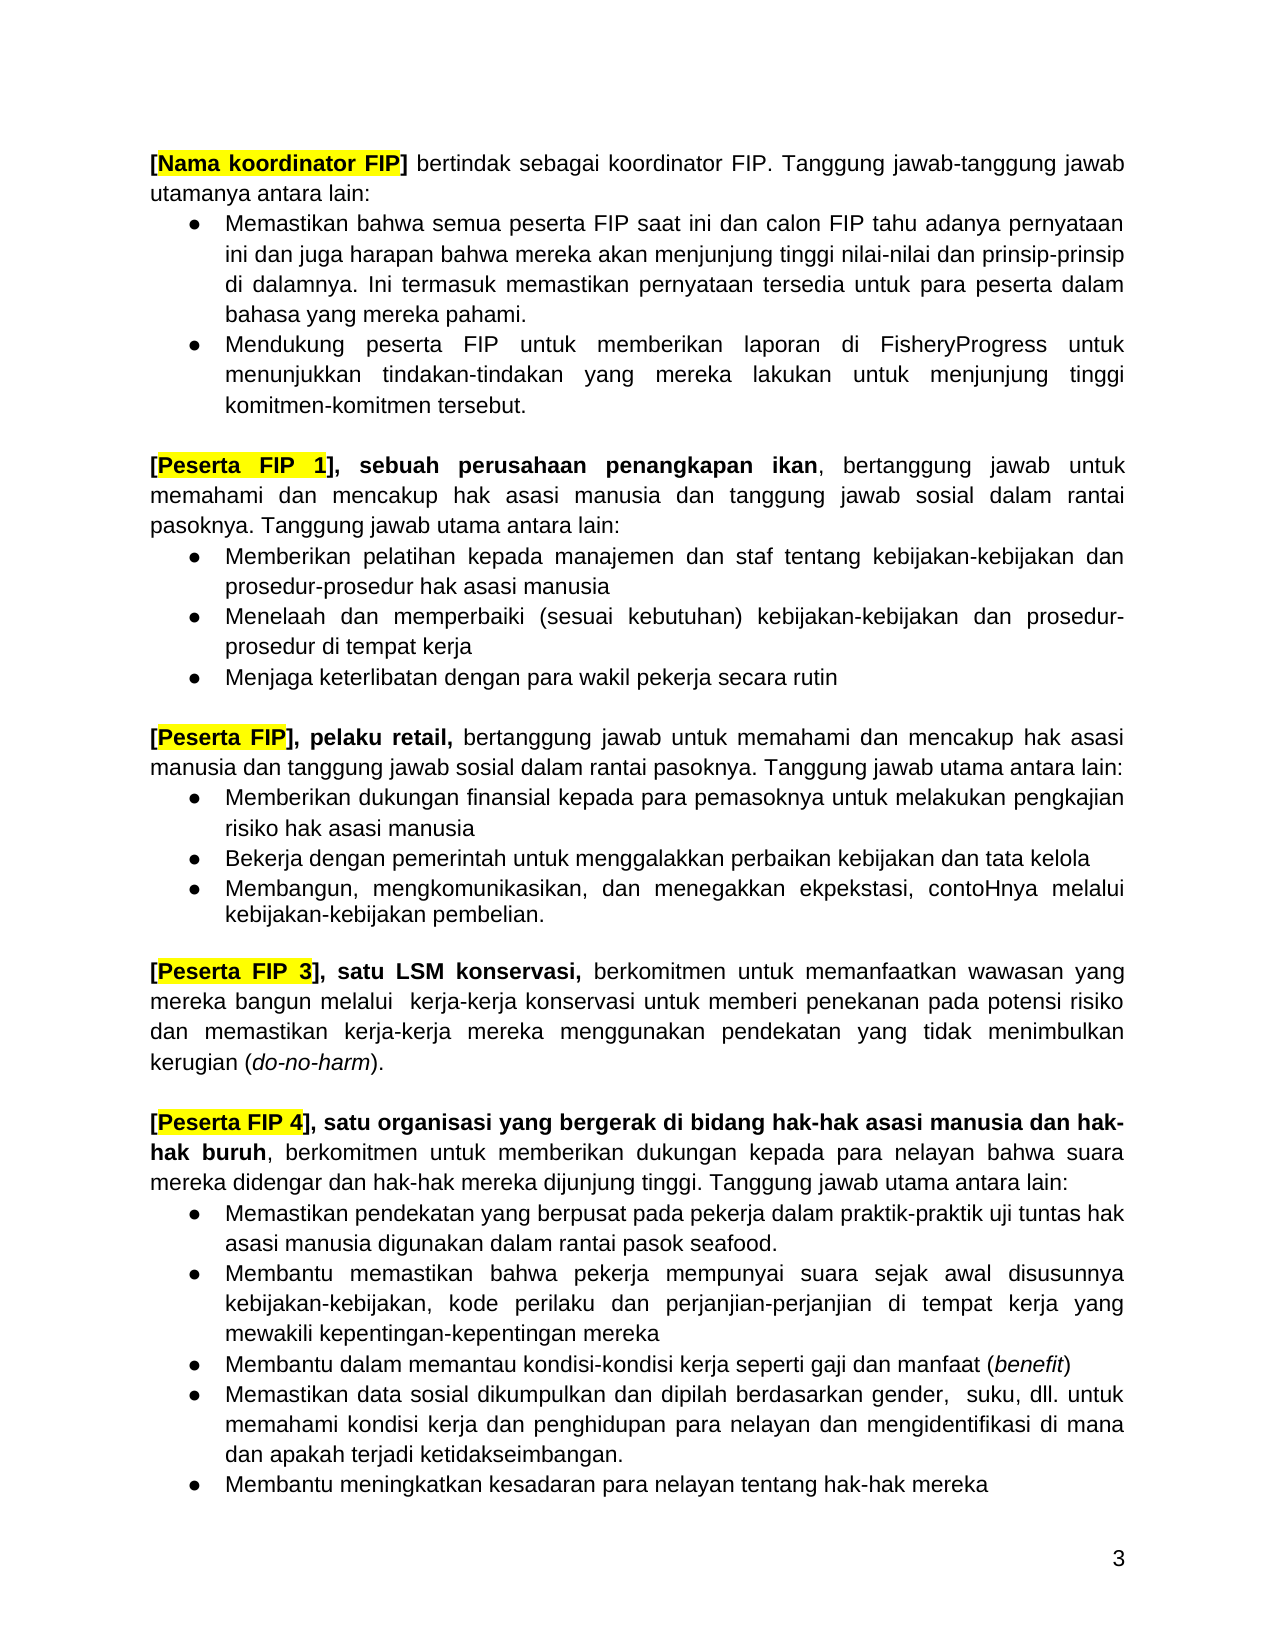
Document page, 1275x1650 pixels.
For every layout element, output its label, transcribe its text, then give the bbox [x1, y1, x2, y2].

list Memberikan pelatihan kepada manajemen dan staf tentang kebijakan-kebijakan dan prosedur-prosedur hak asasi manusia [187, 543, 1125, 599]
list Membangun, mengkomunikasikan, dan menegakkan ekpekstasi, contoHnya melalui kebijakan-kebijakan pembelian. [187, 875, 1125, 928]
list Membantu meningkatkan kesadaran para nelayan tentang hak-hak mereka [187, 1471, 1125, 1498]
list Memberikan dukungan finansial kepada para pemasoknya untuk melakukan pengkajian risiko hak asasi manusia [187, 784, 1125, 841]
list Menelaah dan memperbaiki (sesuai kebutuhan) kebijakan-kebijakan dan prosedur-prosedur di tempat kerja [187, 603, 1125, 660]
text [Peserta FIP], pelaku retail, bertanggung jawab untuk memahami dan mencakup hak asasi manusia dan tanggung jawab sosial dalam rantai pasoknya. Tanggung jawab utama antara lain: [150, 724, 1125, 781]
list Membantu dalam memantau kondisi-kondisi kerja seperti gaji dan manfaat (benefit) [187, 1351, 1125, 1377]
text [Peserta FIP 3], satu LSM konservasi, berkomitmen untuk memanfaatkan wawasan yang mereka bangun melalui kerja-kerja konservasi untuk memberi penekanan pada potensi risiko dan memastikan kerja-kerja mereka menggunakan pendekatan yang tidak menimbulkan kerugian (do-no-harm). [150, 958, 1125, 1075]
text [Peserta FIP 1], sebuah perusahaan penangkapan ikan, bertanggung jawab untuk memahami dan mencakup hak asasi manusia dan tanggung jawab sosial dalam rantai pasoknya. Tanggung jawab utama antara lain: [150, 452, 1125, 539]
list Memastikan data sosial dikumpulkan dan dipilah berdasarkan gender, suku, dll. untuk memahami kondisi kerja dan penghidupan para nelayan dan mengidentifikasi di mana dan apakah terjadi ketidakseimbangan. [187, 1381, 1125, 1468]
list Membantu memastikan bahwa pekerja mempunyai suara sejak awal disusunnya kebijakan-kebijakan, kode perilaku dan perjanjian-perjanjian di tempat kerja yang mewakili kepentingan-kepentingan mereka [187, 1260, 1125, 1347]
list Memastikan bahwa semua peserta FIP saat ini dan calon FIP tahu adanya pernyataan ini dan juga harapan bahwa mereka akan menjunjung tinggi nilai-nilai dan prinsip-prinsip di dalamnya. Ini termasuk memastikan pernyataan tersedia untuk para peserta dalam bahasa yang mereka pahami. [187, 210, 1125, 327]
list Menjaga keterlibatan dengan para wakil pekerja secara rutin [187, 663, 1125, 690]
list Mendukung peserta FIP untuk memberikan laporan di FisheryProgress untuk menunjukkan tindakan-tindakan yang mereka lakukan untuk menjunjung tinggi komitmen-komitmen tersebut. [187, 331, 1125, 418]
text [Peserta FIP 4], satu organisasi yang bergerak di bidang hak-hak asasi manusia dan hak-hak buruh, berkomitmen untuk memberikan dukungan kepada para nelayan bahwa suara mereka didengar dan hak-hak mereka dijunjung tinggi. Tanggung jawab utama antara lain: [150, 1109, 1125, 1196]
list Memastikan pendekatan yang berpusat pada pekerja dalam praktik-praktik uji tuntas hak asasi manusia digunakan dalam rantai pasok seafood. [187, 1199, 1125, 1256]
text [Nama koordinator FIP] bertindak sebagai koordinator FIP. Tanggung jawab-tanggung jawab utamanya antara lain: [150, 150, 1125, 207]
list Bekerja dengan pemerintah untuk menggalakkan perbaikan kebijakan dan tata kelola [187, 845, 1125, 871]
